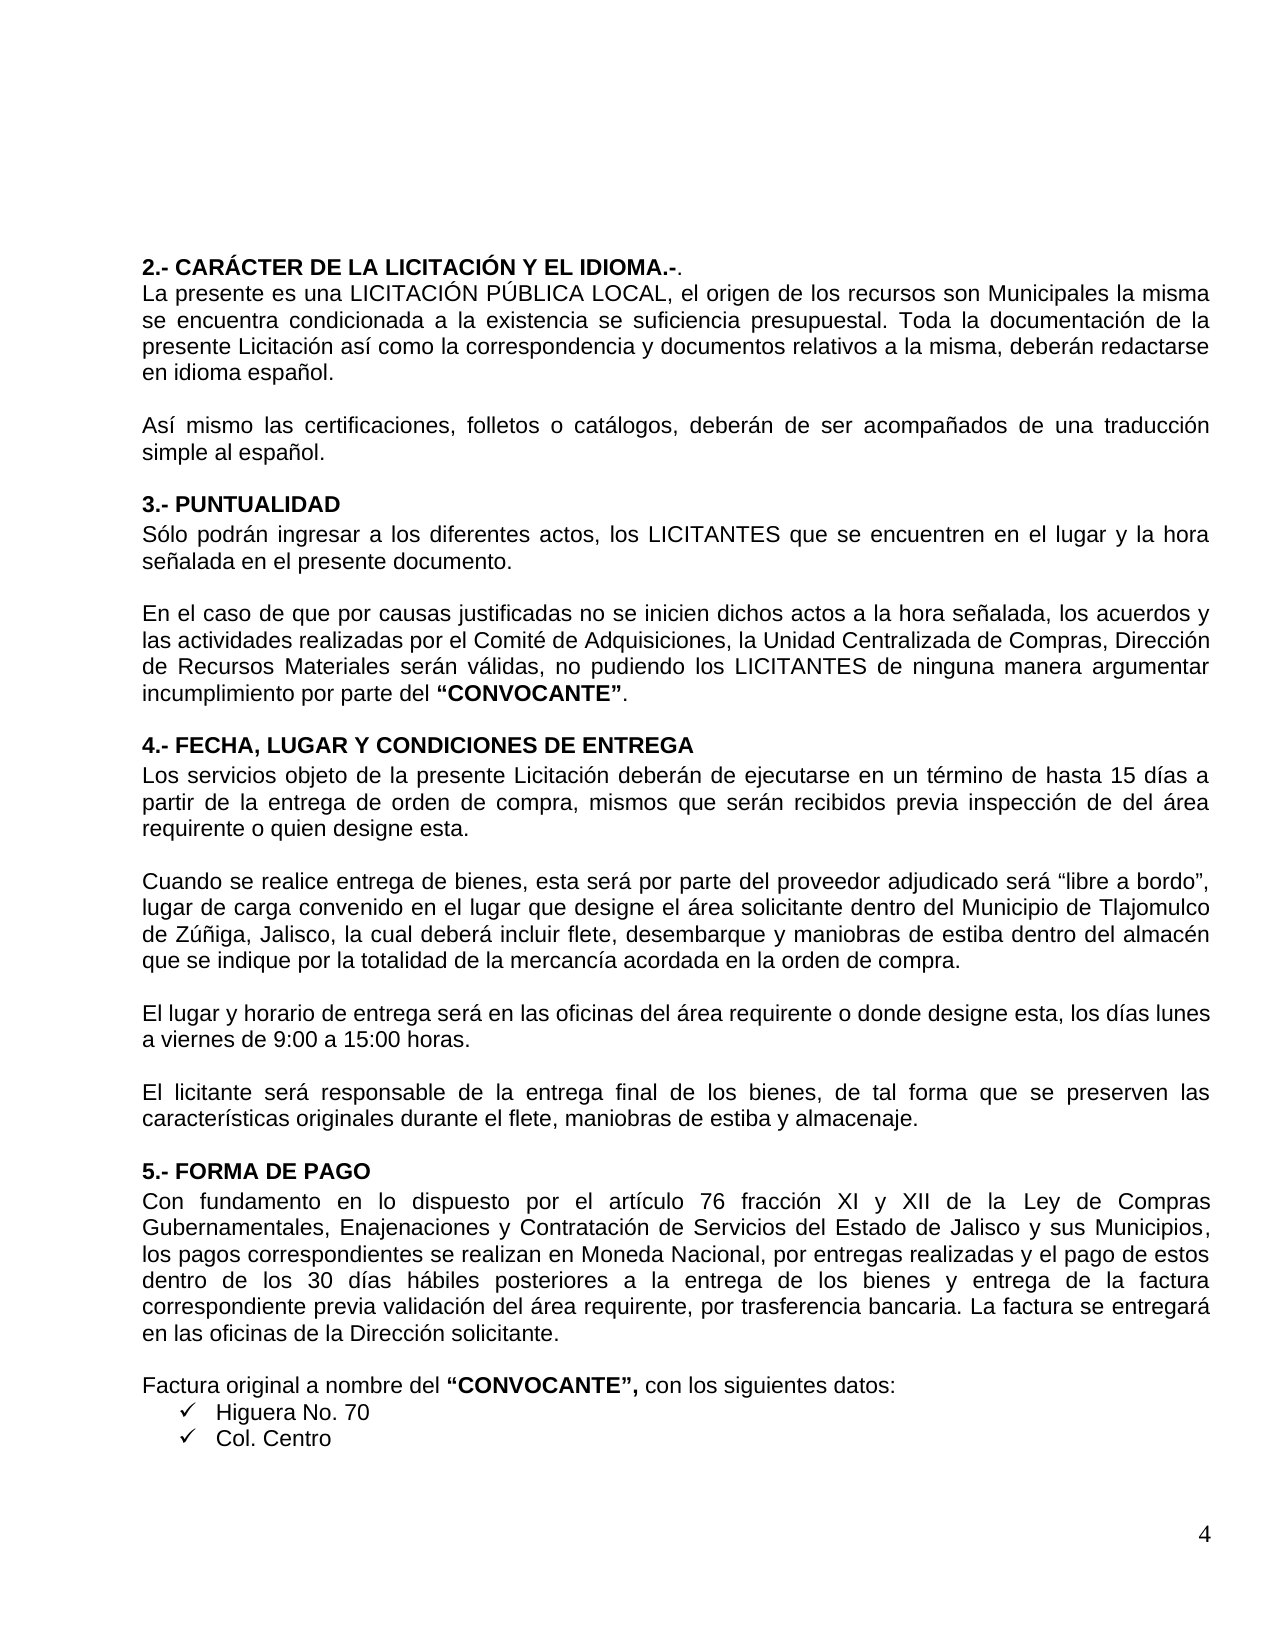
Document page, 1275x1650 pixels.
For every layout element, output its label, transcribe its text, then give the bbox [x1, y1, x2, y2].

text 3.- PUNTUALIDAD [142, 491, 1211, 517]
text Sólo podrán ingresar a los diferentes actos, los LICITANTES que se encuentren en el lugar y la hora señalada en el presente documento. [142, 521, 1211, 574]
list Con fundamento en lo dispuesto por el artículo 76 fracción XI y XII de la Ley de Compras Gubernamentales, Enajenaciones y Contratación de Servicios del Estado de Jalisco y sus Municipios, los pagos correspondientes se realizan en Moneda Nacional, por entregas realizadas y el pago de estos dentro de los 30 días hábiles posteriores a la entrega de los bienes y entrega de la factura correspondiente previa validación del área requirente, por trasferencia bancaria. La factura se entregará en las oficinas de la Dirección solicitante. [142, 1188, 1211, 1346]
list Higuera No. 70 [178, 1399, 1211, 1425]
text El lugar y horario de entrega será en las oficinas del área requirente o donde designe esta, los días lunes a viernes de 9:00 a 15:00 horas. [142, 999, 1211, 1052]
text 4.- FECHA, LUGAR Y CONDICIONES DE ENTREGA [142, 732, 1211, 758]
text Así mismo las certificaciones, folletos o catálogos, deberán de ser acompañados de una traducción simple al español. [142, 412, 1211, 465]
list Factura original a nombre del “CONVOCANTE”, con los siguientes datos: [142, 1372, 1211, 1399]
text 5.- FORMA DE PAGO [142, 1158, 1211, 1184]
list Col. Centro [178, 1425, 1211, 1451]
text El licitante será responsable de la entrega final de los bienes, de tal forma que se preserven las características originales durante el flete, maniobras de estiba y almacenaje. [142, 1079, 1211, 1131]
text 2.- CARÁCTER DE LA LICITACIÓN Y EL IDIOMA.-. [142, 254, 1211, 280]
text Los servicios objeto de la presente Licitación deberán de ejecutarse en un término de hasta 15 días a partir de la entrega de orden de compra, mismos que serán recibidos previa inspección de del área requirente o quien designe esta. [142, 762, 1211, 841]
text La presente es una LICITACIÓN PÚBLICA LOCAL, el origen de los recursos son Municipales la misma se encuentra condicionada a la existencia se suficiencia presupuestal. Toda la documentación de la presente Licitación así como la correspondencia y documentos relativos a la misma, deberán redactarse en idioma español. [142, 280, 1211, 386]
text En el caso de que por causas justificadas no se inicien dichos actos a la hora señalada, los acuerdos y las actividades realizadas por el Comité de Adquisiciones, la Unidad Centralizada de Compras, Dirección de Recursos Materiales serán válidas, no pudiendo los LICITANTES de ninguna manera argumentar incumplimiento por parte del “CONVOCANTE”. [142, 600, 1211, 706]
text Cuando se realice entrega de bienes, esta será por parte del proveedor adjudicado será “libre a bordo”, lugar de carga convenido en el lugar que designe el área solicitante dentro del Municipio de Tlajomulco de Zúñiga, Jalisco, la cual deberá incluir flete, desembarque y maniobras de estiba dentro del almacén que se indique por la totalidad de la mercancía acordada en la orden de compra. [142, 868, 1211, 973]
